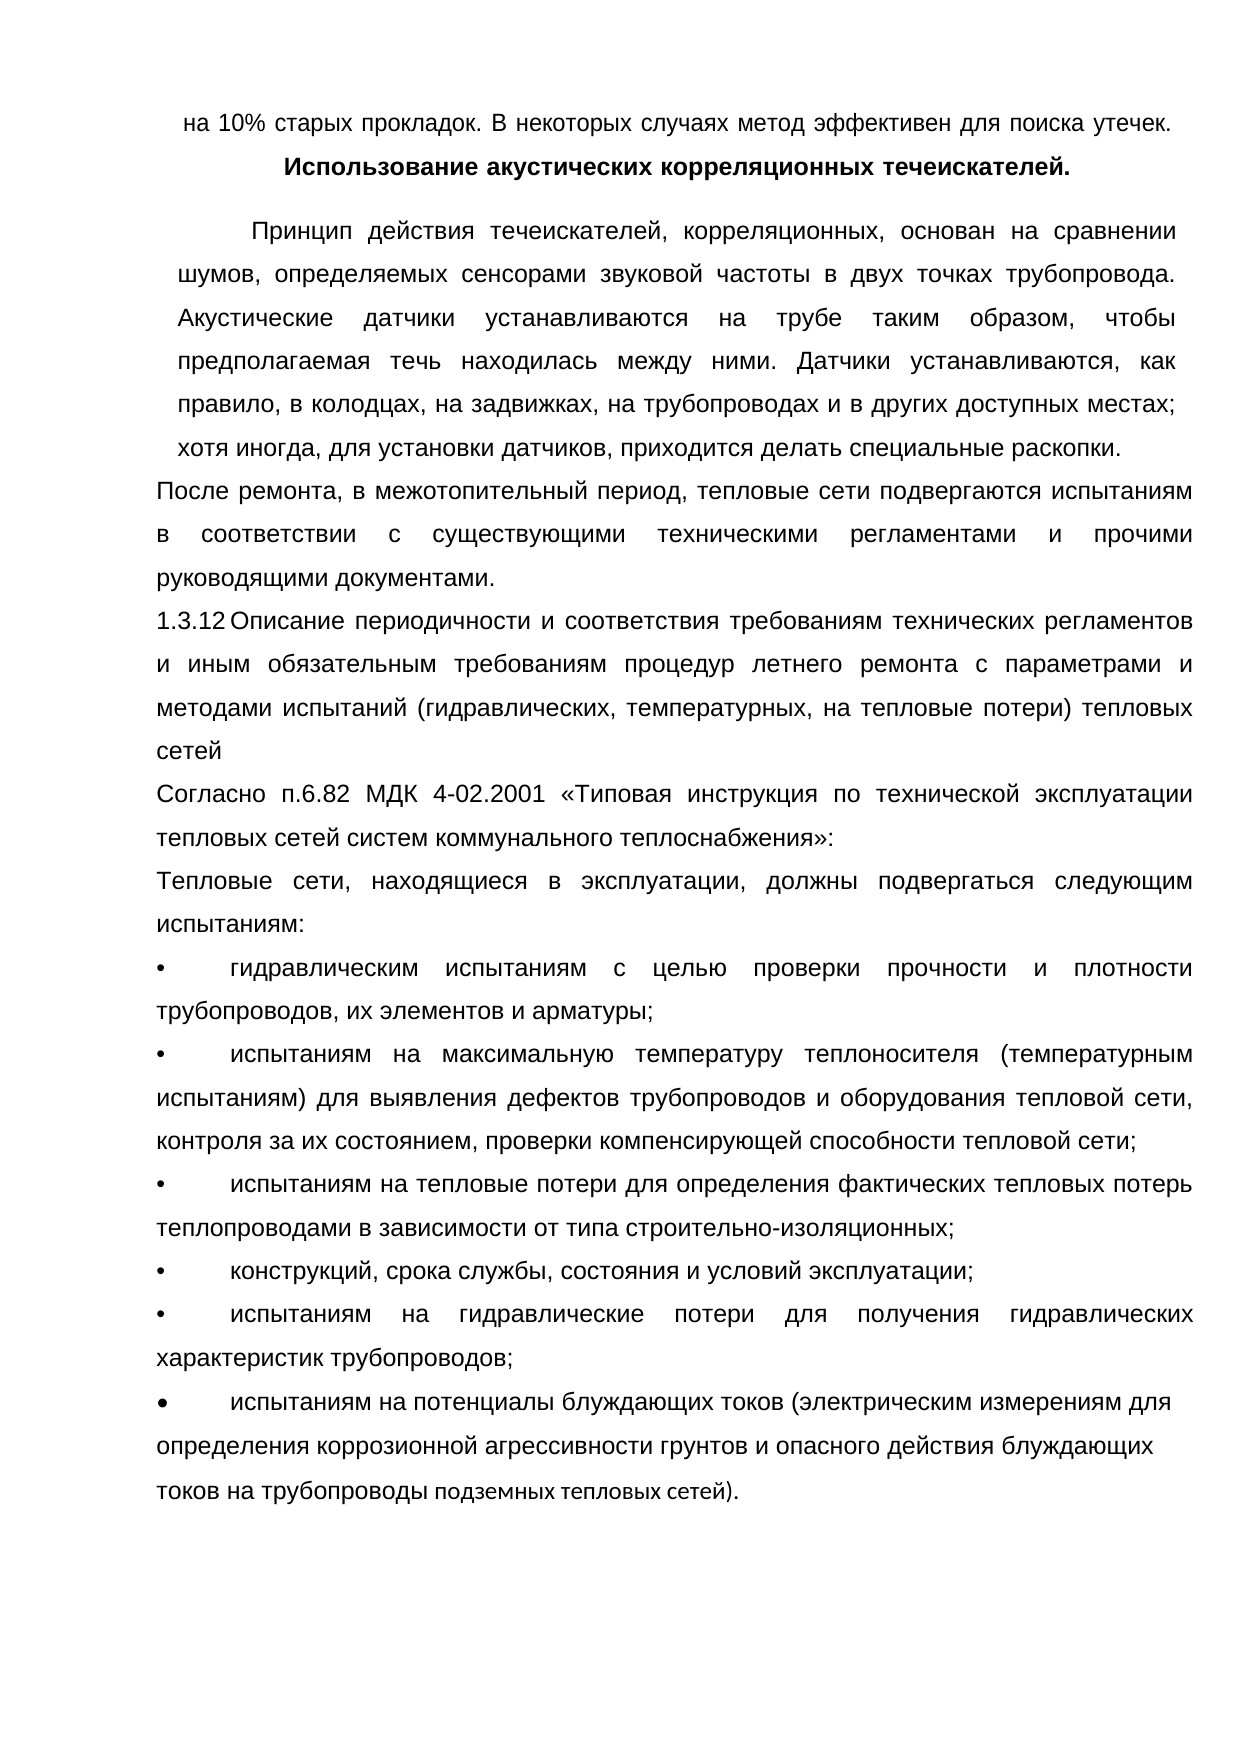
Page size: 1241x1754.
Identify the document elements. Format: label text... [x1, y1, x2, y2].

text • испытаниям на потенциалы блуждающих токов (электрическим измерениям для определения коррозионной агрессивности грунтов и опасного действия блуждающих токов на трубопроводы подземных тепловых сетей). [156, 1386, 1194, 1506]
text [177, 108, 1177, 180]
text • испытаниям на максимальную температуру теплоносителя (температурным испытаниям) для выявления дефектов трубопроводов и оборудования тепловой сети, контроля за их состоянием, проверки компенсирующей способности тепловой сети; [156, 1039, 1194, 1154]
text Согласно п.6.82 МДК 4-02.2001 «Типовая инструкция по технической эксплуатации тепловых сетей систем коммунального теплоснабжения»: [156, 779, 1194, 851]
text 1.3.12 Описание периодичности и соответствия требованиям технических регламентов и иным обязательным требованиям процедур летнего ремонта с параметрами и методами испытаний (гидравлических, температурных, на тепловые потери) тепловых сетей [156, 606, 1194, 764]
text Тепловые сети, находящиеся в эксплуатации, должны подвергаться следующим испытаниям: [156, 866, 1194, 938]
text Принцип действия течеискателей, корреляционных, основан на сравнении шумов, определяемых сенсорами звуковой частоты в двух точках трубопровода. Акустические датчики устанавливаются на трубе таким образом, чтобы предполагаемая течь находилась между ними. Датчики устанавливаются, как правило, в колодцах, на задвижках, на трубопроводах и в других доступных местах; хотя иногда, для установки датчиков, приходится делать специальные раскопки. [177, 216, 1177, 461]
text • испытаниям на гидравлические потери для получения гидравлических характеристик трубопроводов; [156, 1299, 1194, 1371]
text • гидравлическим испытаниям с целью проверки прочности и плотности трубопроводов, их элементов и арматуры; [156, 952, 1194, 1024]
text • конструкций, срока службы, состояния и условий эксплуатации; [156, 1256, 1194, 1284]
text • испытаниям на тепловые потери для определения фактических тепловых потерь теплопроводами в зависимости от типа строительно-изоляционных; [156, 1169, 1194, 1241]
text После ремонта, в межотопительный период, тепловые сети подвергаются испытаниям в соответствии с существующими техническими регламентами и прочими руководящими документами. [156, 476, 1194, 591]
